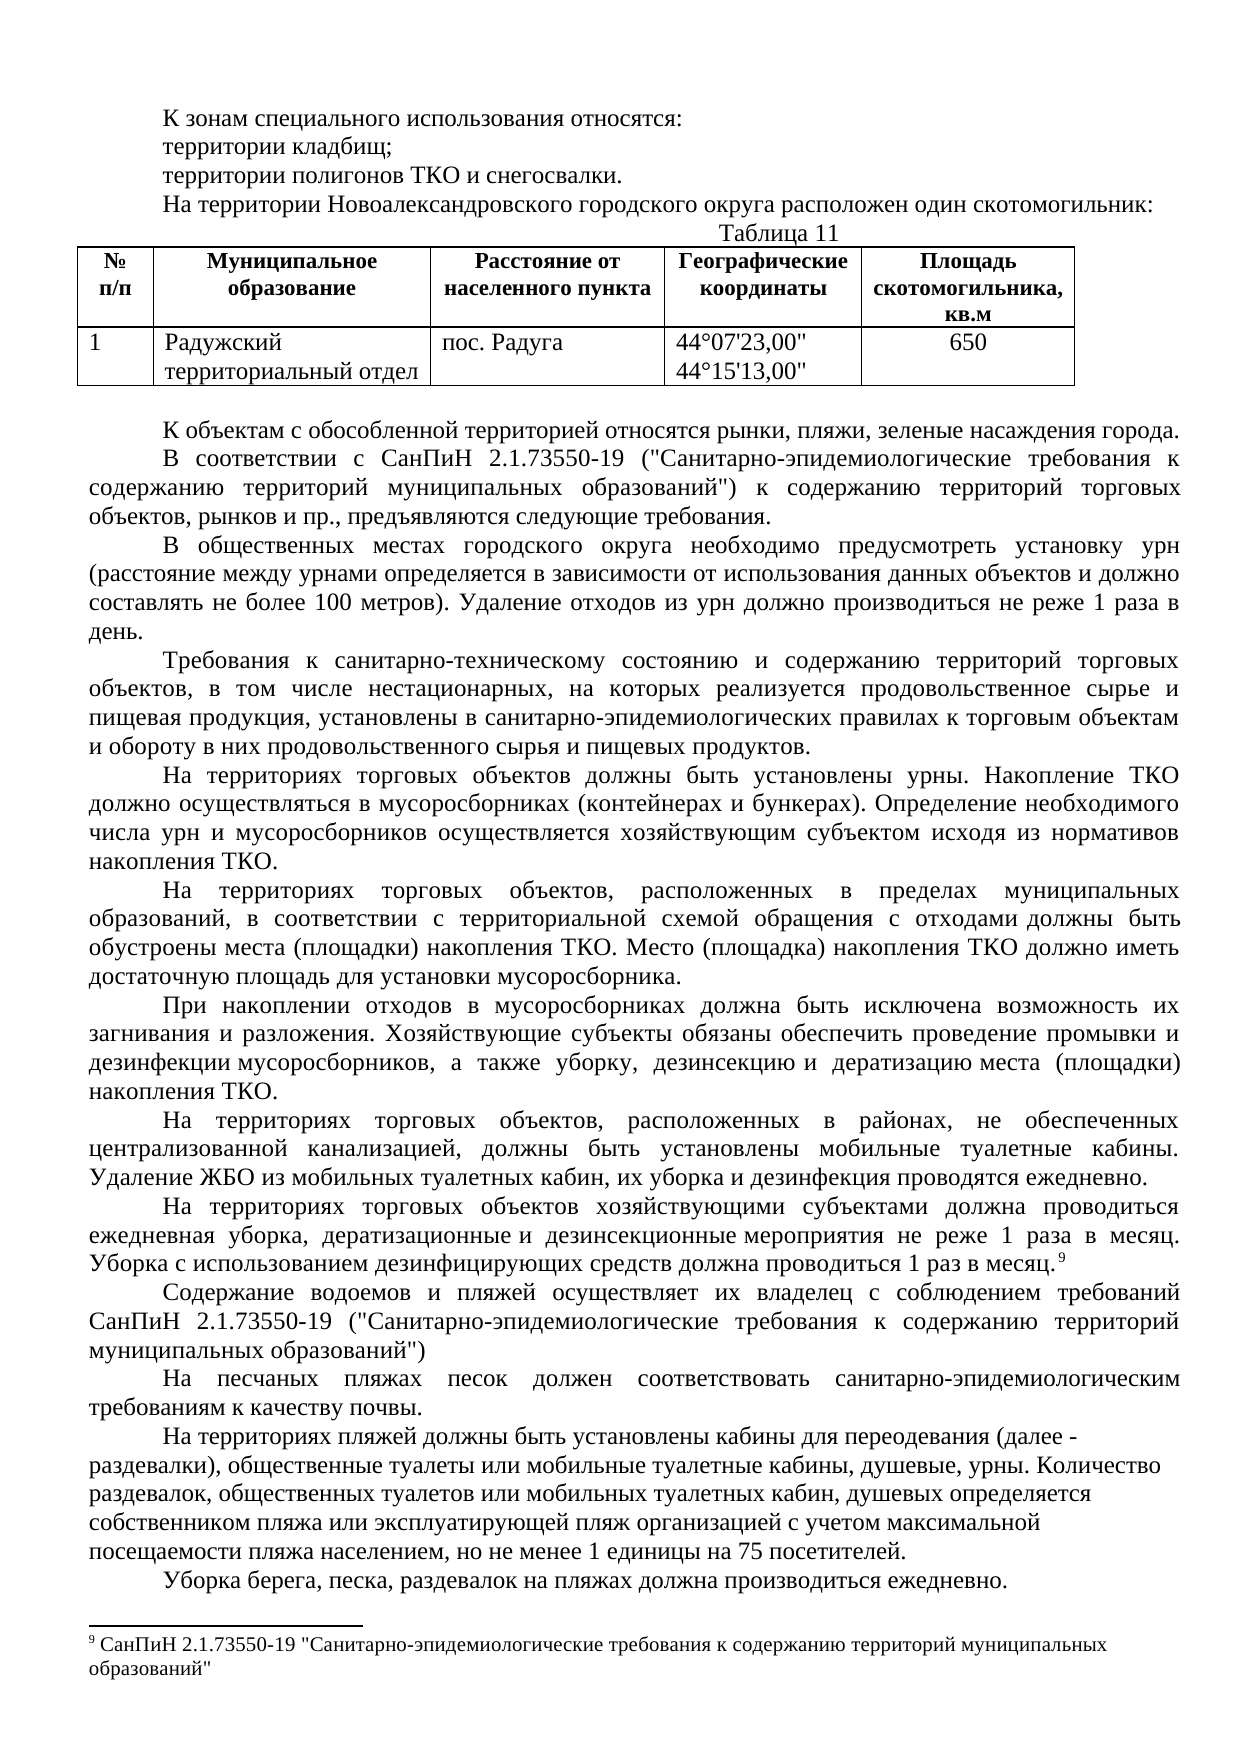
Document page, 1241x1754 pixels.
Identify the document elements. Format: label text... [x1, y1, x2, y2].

text В соответствии с СанПиН 2.1.73550-19 ("Санитарно-эпидемиологические требования к содержанию территорий муниципальных образований") к содержанию территорий торговых объектов, рынков и пр., предъявляются следующие требования. [89, 443, 1181, 530]
text Таблица 11 [89, 218, 1181, 246]
table_header № п/п [78, 248, 153, 326]
text территории кладбищ; [89, 131, 1181, 160]
text Содержание водоемов и пляжей осуществляет их владелец с соблюдением требований СанПиН 2.1.73550-19 ("Санитарно-эпидемиологические требования к содержанию территорий муниципальных образований") [89, 1277, 1181, 1363]
table_header Площадь скотомогильника, кв.м [862, 248, 1074, 326]
table_header Муниципальное образование [154, 248, 430, 326]
text К зонам специального использования относятся: [89, 103, 1181, 131]
table_cell Радужский территориальный отдел [154, 328, 430, 385]
text На территориях торговых объектов хозяйствующими субъектами должна проводиться ежедневная уборка, дератизационные и дезинсекционные мероприятия не реже 1 раза в месяц. Уборка с использованием дезинфицирующих средств должна проводиться 1 раз в месяц. [89, 1191, 1181, 1277]
text Уборка берега, песка, раздевалок на пляжах должна производиться ежедневно. [89, 1565, 1181, 1593]
text Требования к санитарно-техническому состоянию и содержанию территорий торговых объектов, в том числе нестационарных, на которых реализуется продовольственное сырье и пищевая продукция, установлены в санитарно-эпидемиологических правилах к торговым объектам и обороту в них продовольственного сырья и пищевых продуктов. [89, 645, 1181, 760]
text На территориях пляжей должны быть установлены кабины для переодевания (далее - раздевалки), общественные туалеты или мобильные туалетные кабины, душевые, урны. Количество раздевалок, общественных туалетов или мобильных туалетных кабин, душевых определяется собственником пляжа или эксплуатирующей пляж организацией с учетом максимальной посещаемости пляжа населением, но не менее 1 единицы на 75 посетителей. [89, 1421, 1181, 1565]
text На территориях торговых объектов должны быть установлены урны. Накопление ТКО должно осуществляться в мусоросборниках (контейнерах и бункерах). Определение необходимого числа урн и мусоросборников осуществляется хозяйствующим субъектом исходя из нормативов накопления ТКО. [89, 760, 1181, 875]
text На территории Новоалександровского городского округа расположен один скотомогильник: [89, 189, 1181, 218]
table_cell 650 [862, 328, 1074, 385]
text На территориях торговых объектов, расположенных в районах, не обеспеченных централизованной канализацией, должны быть установлены мобильные туалетные кабины. Удаление ЖБО из мобильных туалетных кабин, их уборка и дезинфекция проводятся ежедневно. [89, 1105, 1181, 1191]
text На территориях торговых объектов, расположенных в пределах муниципальных образований, в соответствии с территориальной схемой обращения с отходами должны быть обустроены места (площадки) накопления ТКО. Место (площадка) накопления ТКО должно иметь достаточную площадь для установки мусоросборника. [89, 875, 1181, 990]
table_cell 44°07'23,00" 44°15'13,00" [665, 328, 861, 385]
table_header Расстояние от населенного пункта [431, 248, 664, 326]
text К объектам с обособленной территорией относятся рынки, пляжи, зеленые насаждения города. [89, 415, 1181, 443]
table_cell 1 [78, 328, 153, 385]
text территории полигонов ТКО и снегосвалки. [89, 160, 1181, 189]
table_cell пос. Радуга [431, 328, 664, 385]
text В общественных местах городского округа необходимо предусмотреть установку урн (расстояние между урнами определяется в зависимости от использования данных объектов и должно составлять не более 100 метров). Удаление отходов из урн должно производиться не реже 1 раза в день. [89, 530, 1181, 645]
text При накоплении отходов в мусоросборниках должна быть исключена возможность их загнивания и разложения. Хозяйствующие субъекты обязаны обеспечить проведение промывки и дезинфекции мусоросборников, а также уборку, дезинсекцию и дератизацию места (площадки) накопления ТКО. [89, 990, 1181, 1105]
text На песчаных пляжах песок должен соответствовать санитарно-эпидемиологическим требованиям к качеству почвы. [89, 1363, 1181, 1421]
table_header Географические координаты [665, 248, 861, 326]
